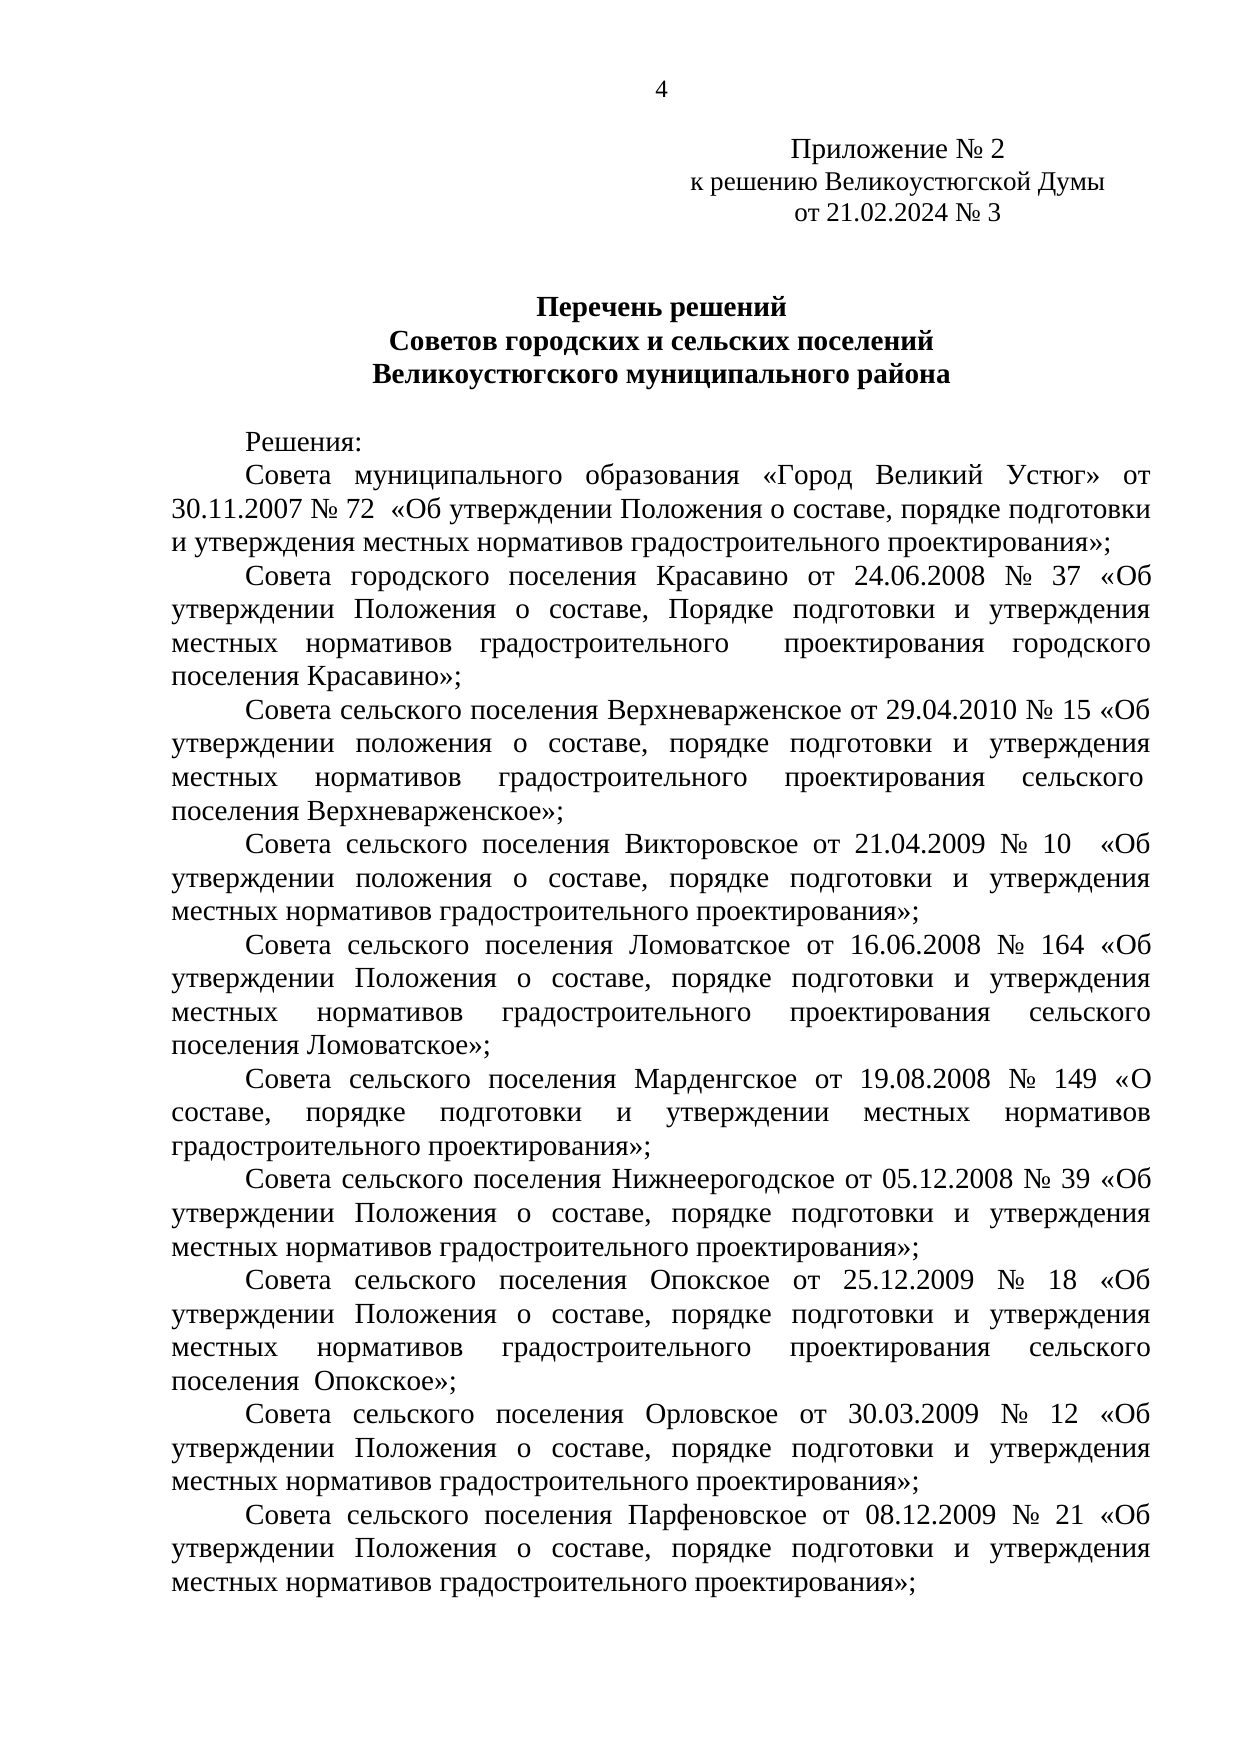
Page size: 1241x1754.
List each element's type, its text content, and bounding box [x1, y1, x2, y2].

text Совета сельского поселения Викторовское от 21.04.2009 № 10 «Об утверждении положения о составе, порядке подготовки и утверждения местных нормативов градостроительного проектирования»; [171, 826, 1152, 927]
text Совета сельского поселения Орловское от 30.03.2009 № 12 «Об утверждении Положения о составе, порядке подготовки и утверждения местных нормативов градостроительного проектирования»; [171, 1396, 1152, 1497]
text Совета городского поселения Красавино от 24.06.2008 № 37 «Об утверждении Положения о составе, Порядке подготовки и утверждения местных нормативов градостроительного проектирования городского поселения Красавино»; [171, 558, 1152, 692]
text Приложение № 2 [644, 131, 1152, 165]
text Совета сельского поселения Марденгское от 19.08.2008 № 149 «О составе, порядке подготовки и утверждении местных нормативов градостроительного проектирования»; [171, 1061, 1152, 1162]
text Совета сельского поселения Нижнеерогодское от 05.12.2008 № 39 «Об утверждении Положения о составе, порядке подготовки и утверждения местных нормативов градостроительного проектирования»; [171, 1162, 1152, 1262]
text к решению Великоустюгской Думы [644, 165, 1152, 196]
text Совета сельского поселения Парфеновское от 08.12.2009 № 21 «Об утверждении Положения о составе, порядке подготовки и утверждения местных нормативов градостроительного проектирования»; [171, 1497, 1152, 1598]
text Совета муниципального образования «Город Великий Устюг» от 30.11.2007 № 72 «Об утверждении Положения о составе, порядке подготовки и утверждения местных нормативов градостроительного проектирования»; [171, 457, 1152, 558]
text Великоустюгского муниципального района [171, 357, 1152, 390]
text Совета сельского поселения Ломоватское от 16.06.2008 № 164 «Об утверждении Положения о составе, порядке подготовки и утверждения местных нормативов градостроительного проектирования сельского поселения Ломоватское»; [171, 927, 1152, 1061]
text Совета сельского поселения Верхневарженское от 29.04.2010 № 15 «Об утверждении положения о составе, порядке подготовки и утверждения местных нормативов градостроительного проектирования сельского поселения Верхневарженское»; [171, 692, 1152, 826]
text Решения: [171, 424, 1152, 457]
text Советов городских и сельских поселений [171, 323, 1152, 357]
text Совета сельского поселения Опокское от 25.12.2009 № 18 «Об утверждении Положения о составе, порядке подготовки и утверждения местных нормативов градостроительного проектирования сельского поселения Опокское»; [171, 1262, 1152, 1396]
text Перечень решений [171, 289, 1152, 323]
text от 21.02.2024 № 3 [644, 196, 1152, 227]
